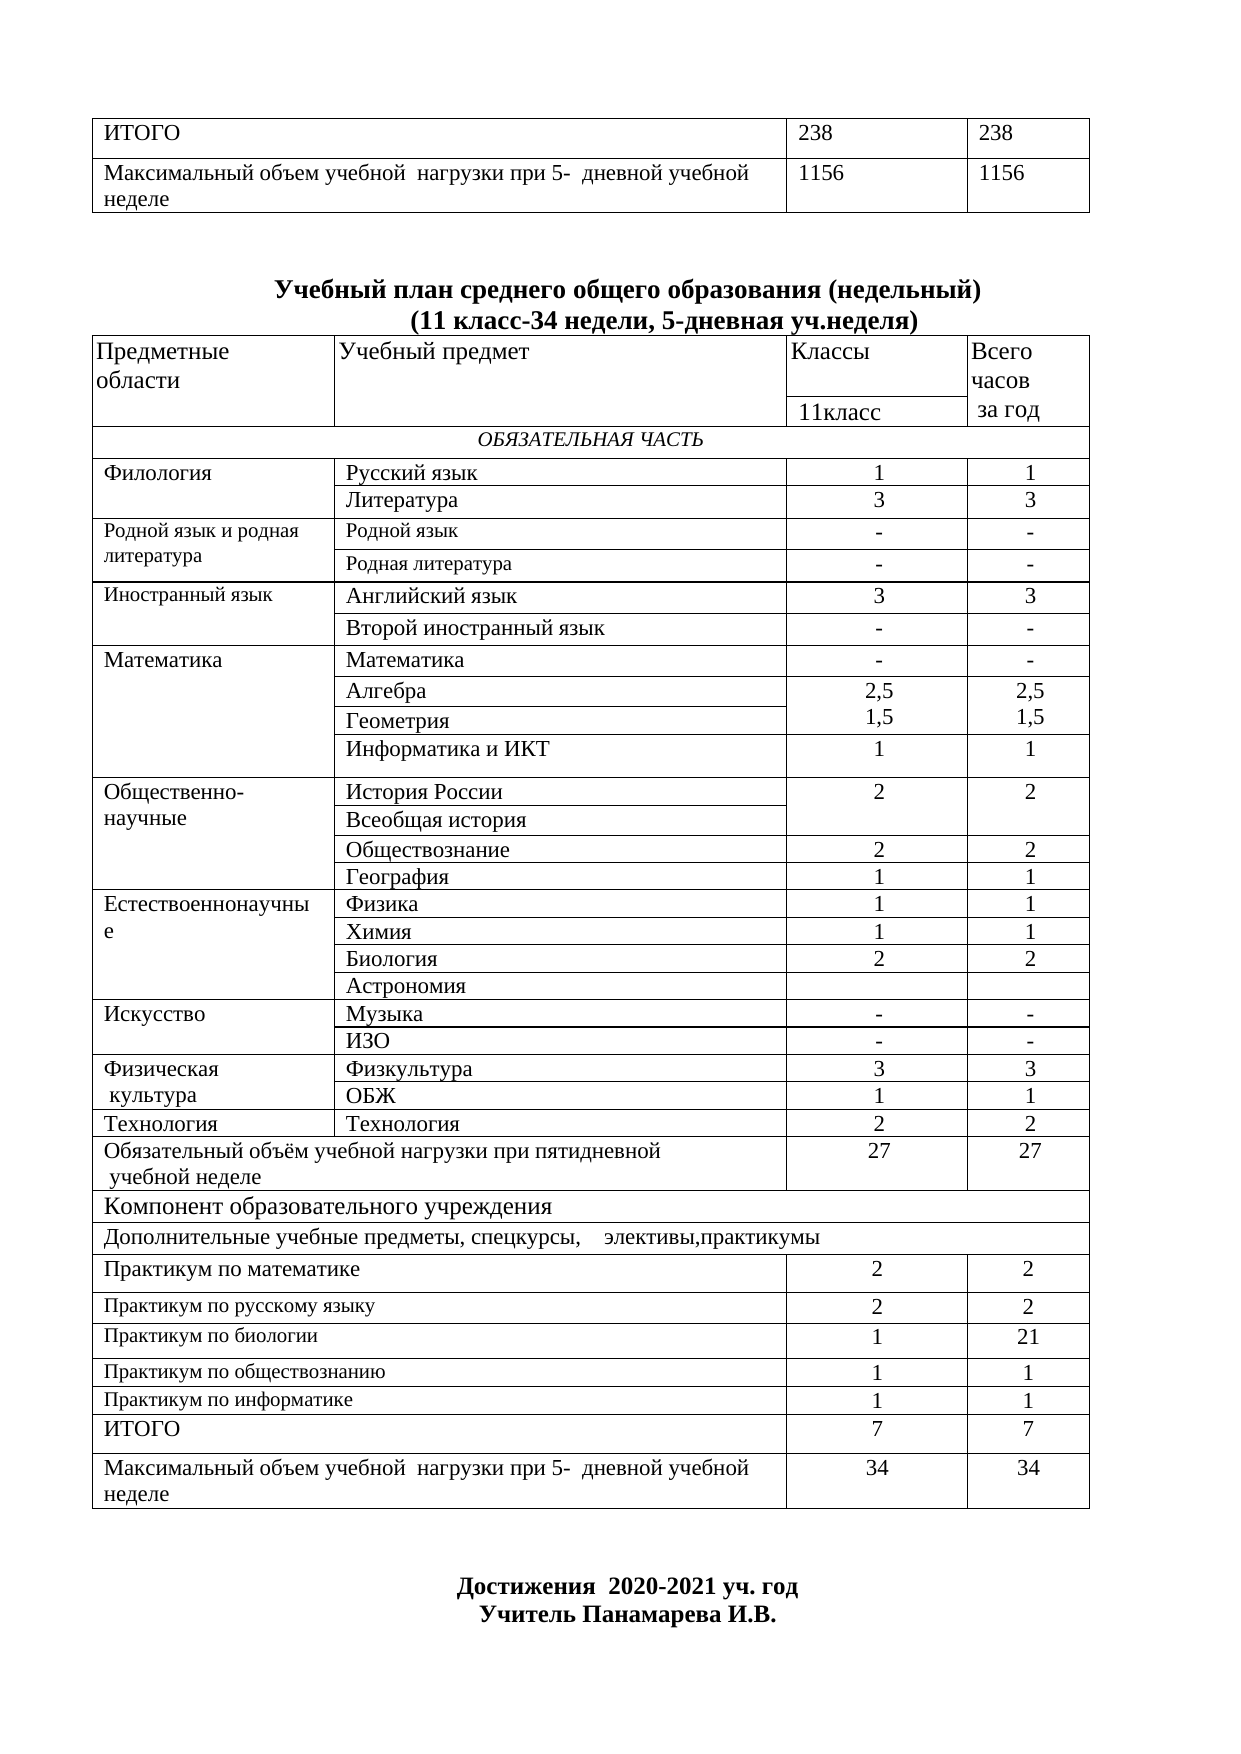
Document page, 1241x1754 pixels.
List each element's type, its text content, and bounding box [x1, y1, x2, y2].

table_cell Естествоеннонаучные [93, 890, 334, 999]
table_cell 1 [968, 890, 1089, 917]
table_cell 1 [787, 1082, 967, 1108]
table_cell 1 [787, 459, 967, 485]
table_cell - [787, 614, 967, 645]
text Учебный план среднего общего образования (недельный) [103, 273, 1152, 304]
table_cell - [787, 1028, 967, 1054]
table_cell 1 [787, 918, 967, 944]
table_cell ИТОГО [93, 1415, 786, 1453]
table_cell ОБЖ [335, 1082, 786, 1108]
table_cell 2 [968, 836, 1089, 862]
table_cell Английский язык [335, 583, 786, 613]
table_cell Обязательный объём учебной нагрузки при пятидневной учебной неделе [93, 1137, 786, 1190]
table_cell 238 [968, 119, 1089, 158]
table_cell Музыка [335, 1000, 786, 1026]
table_cell Технология [93, 1110, 334, 1136]
table_cell Практикум по русскому языку [93, 1293, 786, 1322]
table_cell География [335, 863, 786, 889]
table_cell Максимальный объем учебной нагрузки при 5- дневной учебной неделе [93, 159, 786, 212]
table_cell 3 [968, 486, 1089, 517]
table_cell Математика [93, 646, 334, 777]
table_cell 34 [968, 1454, 1089, 1507]
table_cell 1 [787, 863, 967, 889]
table_cell Астрономия [335, 973, 786, 999]
text (11 класс-34 недели, 5-дневная уч.неделя) [103, 304, 1152, 335]
table_cell Геометрия [335, 707, 786, 734]
table_cell - [968, 614, 1089, 645]
table_cell Искусство [93, 1000, 334, 1054]
table_cell 7 [787, 1415, 967, 1453]
table_cell 1 [787, 1387, 967, 1413]
table_cell 2 [787, 1255, 967, 1292]
table_cell 2 [968, 1293, 1089, 1322]
table_cell - [968, 646, 1089, 676]
table_cell Практикум по обществознанию [93, 1359, 786, 1386]
table_cell 3 [787, 583, 967, 613]
table_cell 1 [787, 1324, 967, 1358]
table_cell 1 [787, 735, 967, 777]
table_cell 2 [787, 1293, 967, 1322]
table_cell Русский язык [335, 459, 786, 485]
text Достижения 2020-2021 уч. год [103, 1571, 1152, 1599]
text Учитель Панамарева И.В. [103, 1599, 1152, 1628]
table_cell - [968, 550, 1089, 581]
table_cell 1 [968, 1359, 1089, 1386]
table_cell - [787, 646, 967, 676]
table_cell 27 [968, 1137, 1089, 1190]
table_cell 2 [968, 778, 1089, 834]
table_cell Родной язык и родная литература [93, 519, 334, 581]
table_cell 1 [968, 863, 1089, 889]
table_cell 3 [968, 1055, 1089, 1081]
table_cell - [787, 1000, 967, 1026]
table_cell Математика [335, 646, 786, 676]
table_cell 3 [787, 1055, 967, 1081]
table_header Предметные области [93, 336, 334, 426]
table_cell 1 [968, 459, 1089, 485]
table_cell Родная литература [335, 550, 786, 581]
table_cell Практикум по математике [93, 1255, 786, 1292]
table_cell Второй иностранный язык [335, 614, 786, 645]
table_cell 2,5 1,5 [968, 677, 1089, 734]
table_cell 2 [787, 778, 967, 834]
table_cell - [968, 519, 1089, 549]
table_cell 1 [787, 890, 967, 917]
table_cell 1 [968, 1082, 1089, 1108]
table_cell ОБЯЗАТЕЛЬНАЯ ЧАСТЬ [93, 427, 1089, 458]
table_cell Физкультура [335, 1055, 786, 1081]
table_cell Филология [93, 459, 334, 517]
table_cell 21 [968, 1324, 1089, 1358]
table_cell ИЗО [335, 1028, 786, 1054]
table_cell 7 [968, 1415, 1089, 1453]
table_cell - [787, 519, 967, 549]
table_cell Всеобщая история [335, 806, 786, 834]
table_header Классы [787, 336, 967, 396]
table_cell Обществознание [335, 836, 786, 862]
table_cell 34 [787, 1454, 967, 1507]
table_cell Литература [335, 486, 786, 517]
table_cell Физика [335, 890, 786, 917]
table_cell 1 [968, 735, 1089, 777]
table_cell - [968, 1000, 1089, 1026]
table_cell Общественно-научные [93, 778, 334, 889]
table_cell Информатика и ИКТ [335, 735, 786, 777]
table_cell Практикум по информатике [93, 1387, 786, 1413]
table_cell [787, 973, 967, 999]
table_cell 1156 [787, 159, 967, 212]
table_cell Технология [335, 1110, 786, 1136]
table_header Учебный предмет [335, 336, 786, 426]
table_cell 2 [968, 1110, 1089, 1136]
table_cell Максимальный объем учебной нагрузки при 5- дневной учебной неделе [93, 1454, 786, 1507]
table_cell Практикум по биологии [93, 1324, 786, 1358]
table_cell Алгебра [335, 677, 786, 706]
table_cell Компонент образовательного учреждения [93, 1191, 1089, 1222]
table_cell 1156 [968, 159, 1089, 212]
table_cell 1 [787, 1359, 967, 1386]
table_cell Химия [335, 918, 786, 944]
table_cell 2 [787, 1110, 967, 1136]
table_cell 2 [968, 945, 1089, 972]
table_cell 11класс [787, 397, 967, 426]
table_cell 3 [787, 486, 967, 517]
table_cell 2 [787, 945, 967, 972]
table_cell Иностранный язык [93, 583, 334, 645]
table_cell 2,5 1,5 [787, 677, 967, 734]
table_cell Родной язык [335, 519, 786, 549]
table_cell 2 [968, 1255, 1089, 1292]
table_cell Дополнительные учебные предметы, спецкурсы, элективы,практикумы [93, 1223, 1089, 1254]
table_cell 2 [787, 836, 967, 862]
table_cell 27 [787, 1137, 967, 1190]
table_cell 3 [968, 583, 1089, 613]
table_cell Физическая культура [93, 1055, 334, 1108]
table_cell 1 [968, 918, 1089, 944]
table_cell История России [335, 778, 786, 805]
table_cell 1 [968, 1387, 1089, 1413]
table_cell 238 [787, 119, 967, 158]
table_cell ИТОГО [93, 119, 786, 158]
table_cell Биология [335, 945, 786, 972]
table_cell [968, 973, 1089, 999]
table_header Всего часов за год [968, 336, 1089, 426]
table_cell - [968, 1028, 1089, 1054]
table_cell - [787, 550, 967, 581]
